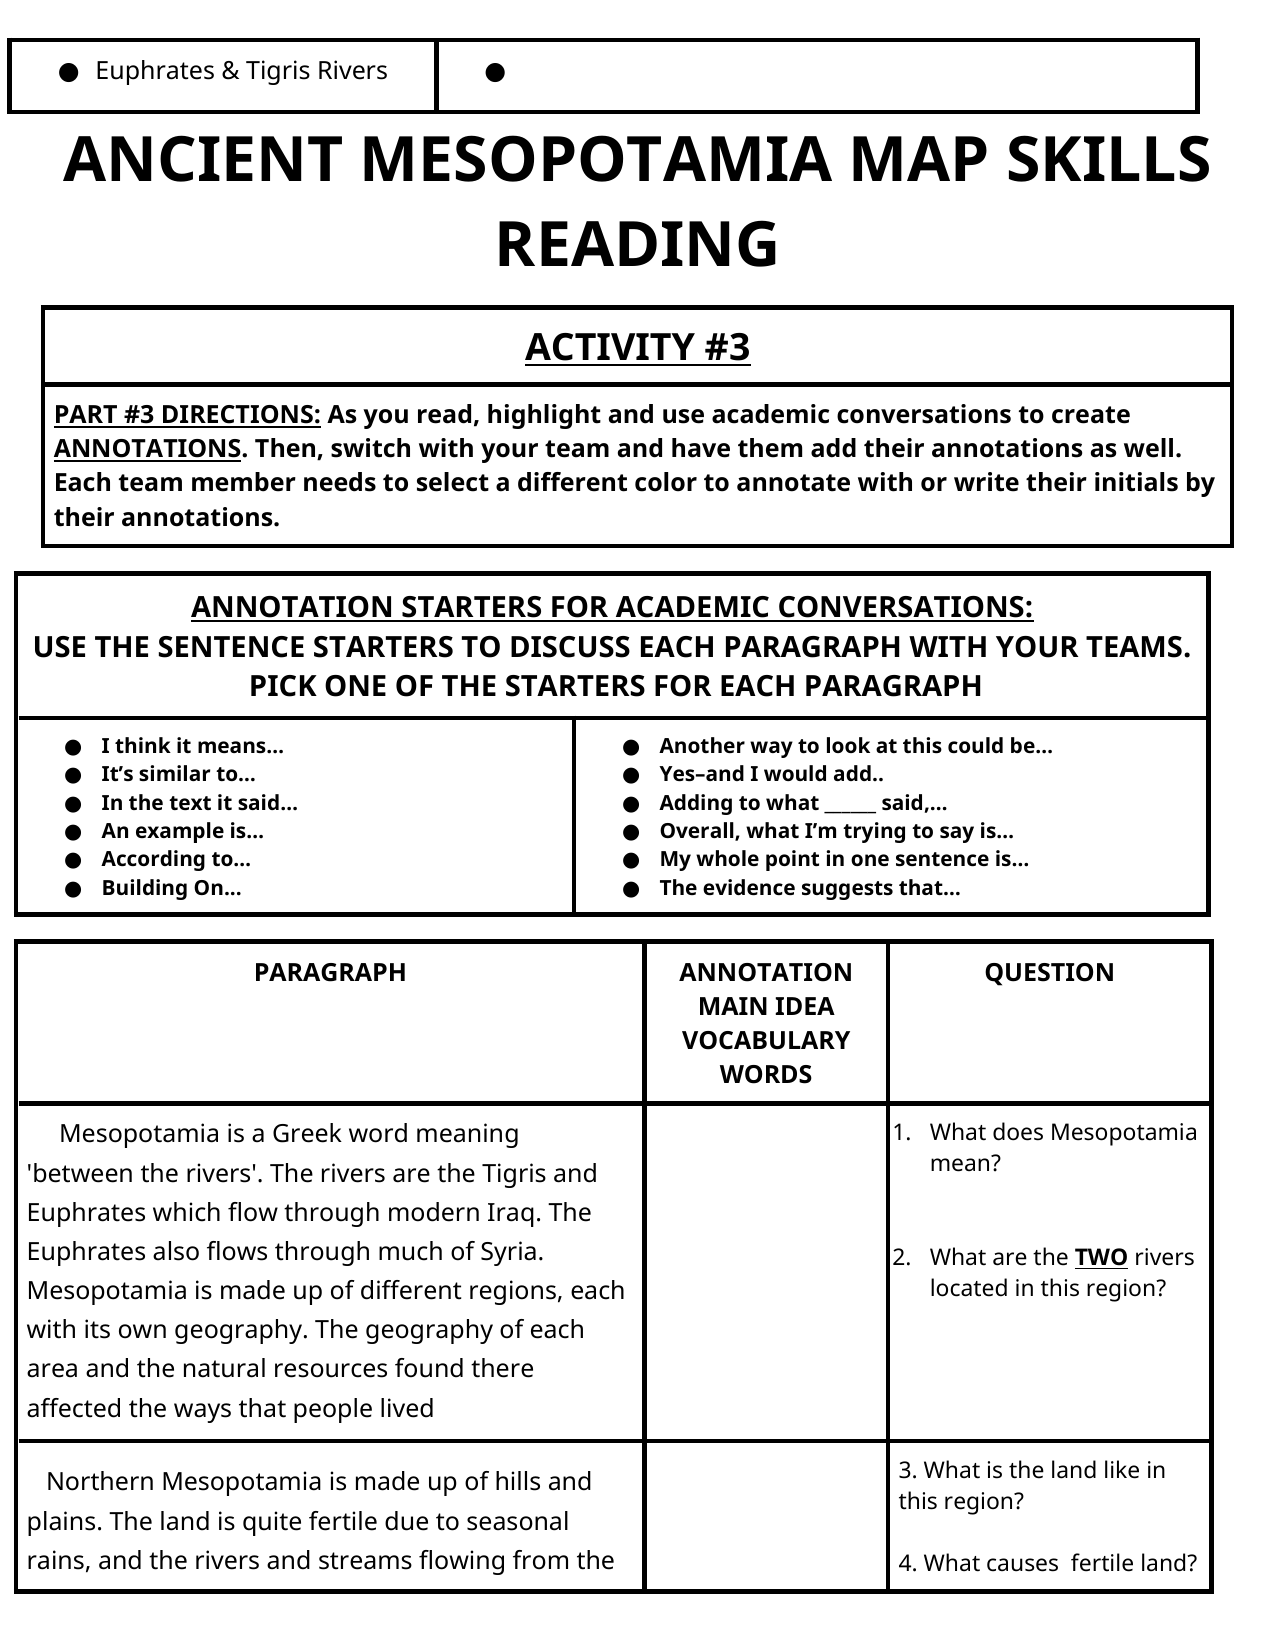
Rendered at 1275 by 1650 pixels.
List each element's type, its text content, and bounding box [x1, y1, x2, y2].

table_cell Euphrates & Tigris Rivers [12, 42, 434, 109]
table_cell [18, 1440, 642, 1589]
table_cell PART #3 DIRECTIONS: As you read, highlight and use academic conversations to create ANNOTATIONS. Then, switch with your team and have them add their annotations as well. Each team member needs to select a different color to annotate with or write their initials by their annotations. [45, 387, 1230, 544]
table_cell I think it means… It’s similar to… In the text it said… An example is… According to… Building On... [18, 717, 572, 912]
table_cell [647, 1443, 886, 1589]
table_header QUESTION [890, 944, 1209, 1101]
table_header PARAGRAPH [18, 944, 642, 1101]
table_cell [647, 1106, 886, 1438]
table_cell Another way to look at this could be… Yes–and I would add.. Adding to what ______ said,… Overall, what I’m trying to say is… My whole point in one sentence is… The evidence suggests that… [576, 720, 1206, 912]
table_cell Mesopotamia is a Greek word meaning 'between the rivers'. The rivers are the Tigris and Euphrates which flow through modern Iraq. The Euphrates also flows through much of Syria. Mesopotamia is made up of different regions, each with its own geography. The geography of each area and the natural resources found there affected the ways that people lived [18, 1102, 642, 1438]
table_cell What does Mesopotamia mean? What are the TWO rivers located in this region? [890, 1106, 1209, 1438]
table_header ACTIVITY #3 [45, 310, 1230, 382]
text ANCIENT MESOPOTAMIA MAP SKILLS READING [45, 114, 1230, 284]
table_cell [439, 42, 1195, 109]
table_header ANNOTATION MAIN IDEA VOCABULARY WORDS [647, 944, 886, 1101]
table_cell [890, 1443, 1209, 1589]
table_header ANNOTATION STARTERS FOR ACADEMIC CONVERSATIONS: USE THE SENTENCE STARTERS TO DISCUSS EACH PARAGRAPH WITH YOUR TEAMS. PICK ONE OF THE STARTERS FOR EACH PARAGRAPH [18, 576, 1206, 716]
